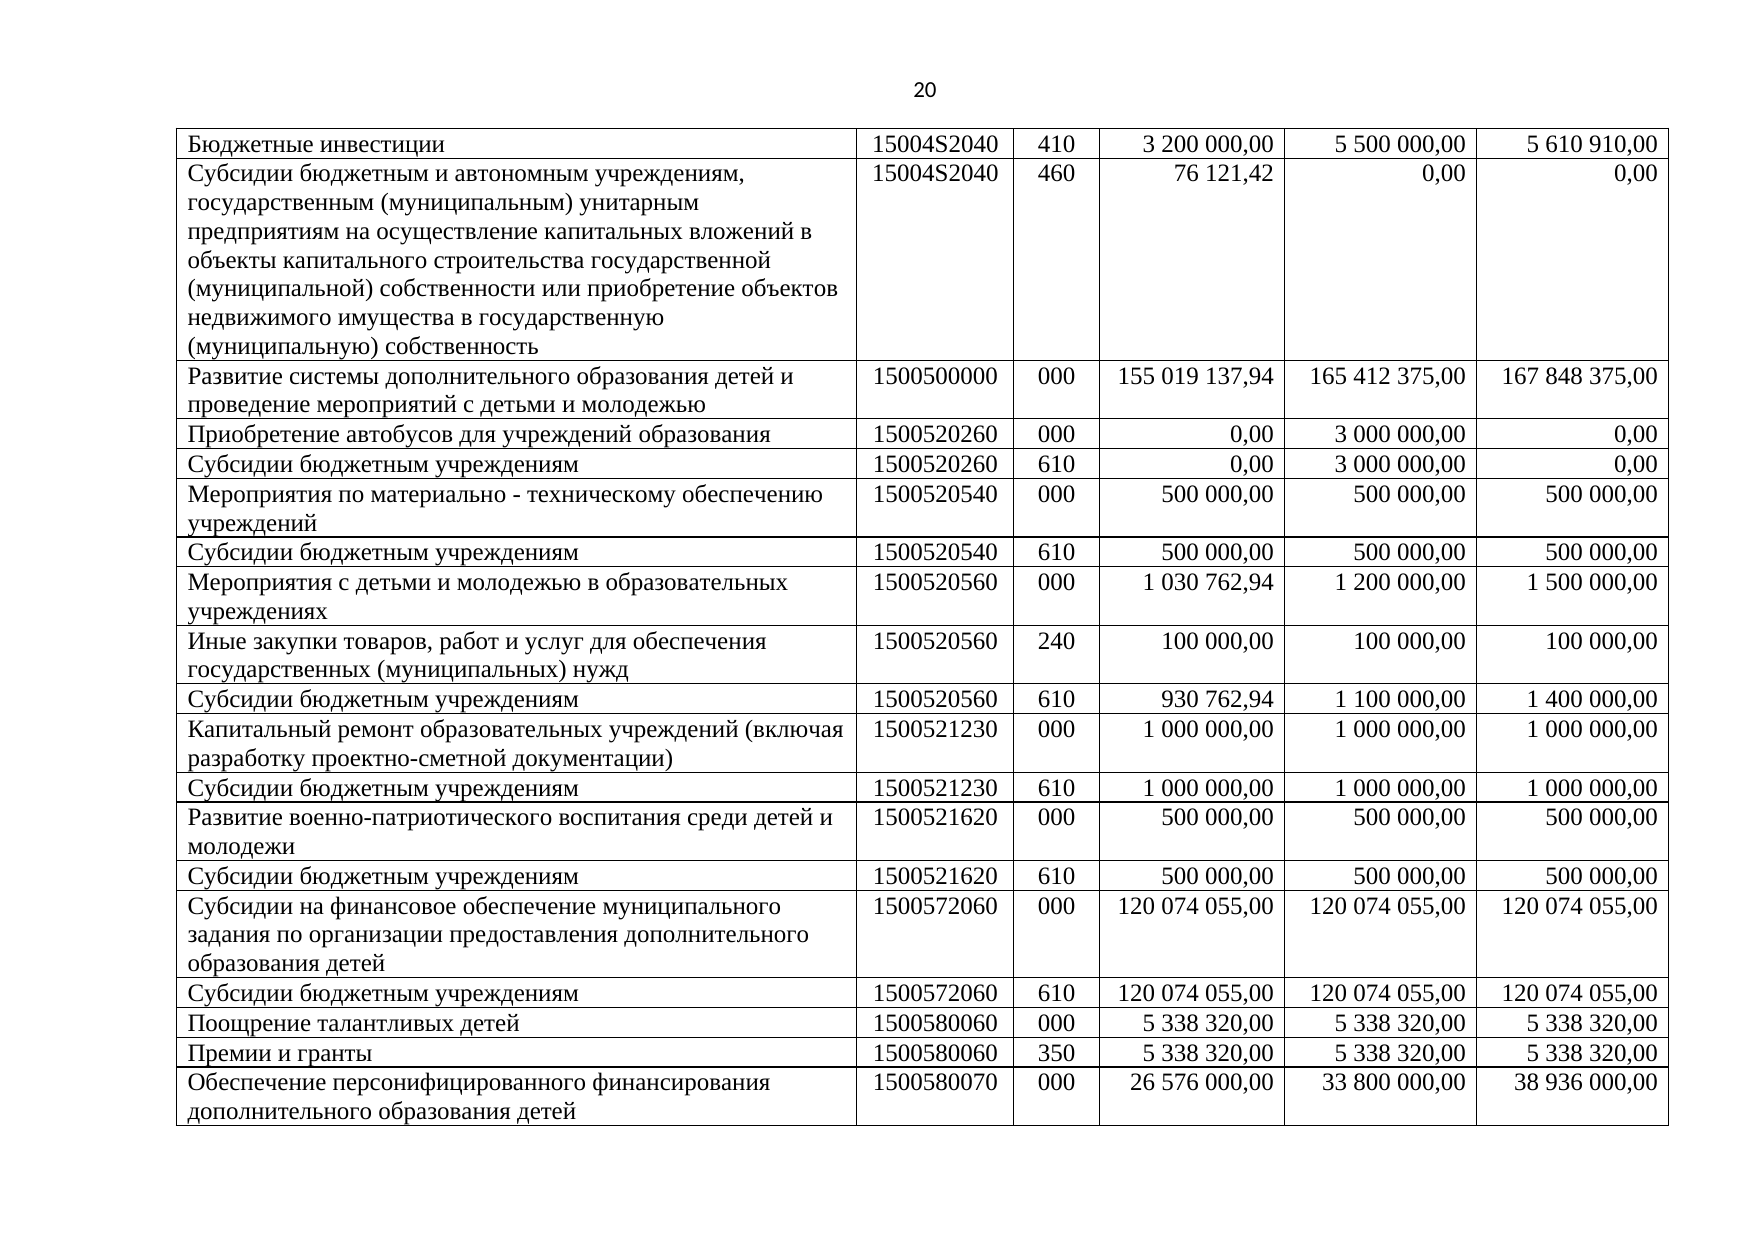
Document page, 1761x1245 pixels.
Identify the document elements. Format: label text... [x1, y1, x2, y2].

table_cell 76 121,42 [1100, 159, 1284, 360]
table_cell 120 074 055,00 [1285, 978, 1476, 1007]
table_cell 100 000,00 [1285, 626, 1476, 683]
table_cell 1 000 000,00 [1477, 714, 1668, 772]
table_cell Субсидии на финансовое обеспечение муниципального задания по организации предоставления дополнительного образования детей [177, 891, 856, 977]
table_cell 610 [1014, 861, 1099, 890]
table_cell 5 500 000,00 [1285, 129, 1476, 157]
table_cell 0,00 [1477, 159, 1668, 360]
table_cell Субсидии бюджетным учреждениям [177, 538, 856, 566]
table_cell 1500520560 [857, 684, 1013, 713]
table_cell Субсидии бюджетным учреждениям [177, 449, 856, 478]
table_cell Субсидии бюджетным учреждениям [177, 773, 856, 801]
table_cell 5 338 320,00 [1477, 1008, 1668, 1037]
table_cell 5 338 320,00 [1477, 1038, 1668, 1066]
table_cell 5 338 320,00 [1285, 1008, 1476, 1037]
table_cell 155 019 137,94 [1100, 361, 1284, 418]
table_cell Субсидии бюджетным учреждениям [177, 684, 856, 713]
table_cell 120 074 055,00 [1477, 978, 1668, 1007]
table_cell 3 200 000,00 [1100, 129, 1284, 157]
table_cell 120 074 055,00 [1100, 891, 1284, 977]
table_cell 000 [1014, 714, 1099, 772]
table_cell 1500580060 [857, 1008, 1013, 1037]
table_cell Иные закупки товаров, работ и услуг для обеспечения государственных (муниципальных) нужд [177, 626, 856, 683]
table_cell Развитие военно-патриотического воспитания среди детей и молодежи [177, 803, 856, 860]
table_cell 120 074 055,00 [1477, 891, 1668, 977]
table_cell 1500572060 [857, 891, 1013, 977]
table_cell 500 000,00 [1477, 861, 1668, 890]
table_cell 38 936 000,00 [1477, 1068, 1668, 1125]
table_cell 000 [1014, 361, 1099, 418]
table_cell Мероприятия с детьми и молодежью в образовательных учреждениях [177, 567, 856, 625]
table_cell Приобретение автобусов для учреждений образования [177, 419, 856, 448]
table_cell 5 610 910,00 [1477, 129, 1668, 157]
table_cell 1 000 000,00 [1477, 773, 1668, 801]
table_cell 5 338 320,00 [1100, 1008, 1284, 1037]
table_cell 120 074 055,00 [1100, 978, 1284, 1007]
table_cell 15004S2040 [857, 129, 1013, 157]
table_cell 1500520540 [857, 538, 1013, 566]
table_cell 000 [1014, 803, 1099, 860]
table_cell 500 000,00 [1285, 479, 1476, 536]
table_cell 1500520560 [857, 626, 1013, 683]
table_cell 610 [1014, 449, 1099, 478]
table_cell Бюджетные инвестиции [177, 129, 856, 157]
table_cell 1500520260 [857, 419, 1013, 448]
table_cell 500 000,00 [1100, 538, 1284, 566]
table_cell 1500521230 [857, 773, 1013, 801]
table_cell 1 400 000,00 [1477, 684, 1668, 713]
table_cell 167 848 375,00 [1477, 361, 1668, 418]
table_cell 1500580070 [857, 1068, 1013, 1125]
table_cell 500 000,00 [1100, 803, 1284, 860]
table_cell 1 000 000,00 [1285, 714, 1476, 772]
table_cell Поощрение талантливых детей [177, 1008, 856, 1037]
table_cell Субсидии бюджетным учреждениям [177, 861, 856, 890]
table_cell 5 338 320,00 [1100, 1038, 1284, 1066]
table_cell 1500520540 [857, 479, 1013, 536]
table_cell 0,00 [1100, 449, 1284, 478]
table_cell Обеспечение персонифицированного финансирования дополнительного образования детей [177, 1068, 856, 1125]
table_cell 240 [1014, 626, 1099, 683]
table_cell 26 576 000,00 [1100, 1068, 1284, 1125]
table_cell 165 412 375,00 [1285, 361, 1476, 418]
table_cell 410 [1014, 129, 1099, 157]
table_cell 15004S2040 [857, 159, 1013, 360]
table_cell 1500521620 [857, 803, 1013, 860]
table_cell 120 074 055,00 [1285, 891, 1476, 977]
table_cell 33 800 000,00 [1285, 1068, 1476, 1125]
table_cell 500 000,00 [1477, 479, 1668, 536]
table_cell 3 000 000,00 [1285, 449, 1476, 478]
table_cell 500 000,00 [1100, 479, 1284, 536]
table_cell 000 [1014, 567, 1099, 625]
table_cell 100 000,00 [1477, 626, 1668, 683]
table_cell Премии и гранты [177, 1038, 856, 1066]
table_cell 610 [1014, 773, 1099, 801]
table_cell 500 000,00 [1285, 538, 1476, 566]
table_cell 000 [1014, 479, 1099, 536]
table_cell 5 338 320,00 [1285, 1038, 1476, 1066]
table_cell 0,00 [1477, 419, 1668, 448]
table_cell Мероприятия по материально - техническому обеспечению учреждений [177, 479, 856, 536]
table_cell 1500572060 [857, 978, 1013, 1007]
table_cell 1500500000 [857, 361, 1013, 418]
table_cell 350 [1014, 1038, 1099, 1066]
table_cell Субсидии бюджетным учреждениям [177, 978, 856, 1007]
table_cell 000 [1014, 1068, 1099, 1125]
table_cell 1 030 762,94 [1100, 567, 1284, 625]
table_cell 000 [1014, 1008, 1099, 1037]
table_cell 500 000,00 [1100, 861, 1284, 890]
table_cell 100 000,00 [1100, 626, 1284, 683]
table_cell 610 [1014, 538, 1099, 566]
table_cell 1 500 000,00 [1477, 567, 1668, 625]
table_cell 610 [1014, 684, 1099, 713]
table_cell 1500520260 [857, 449, 1013, 478]
table_cell 000 [1014, 891, 1099, 977]
table_cell Капитальный ремонт образовательных учреждений (включая разработку проектно-сметной документации) [177, 714, 856, 772]
table_cell 1500520560 [857, 567, 1013, 625]
table_cell 0,00 [1477, 449, 1668, 478]
table_cell 0,00 [1100, 419, 1284, 448]
table_cell 1 000 000,00 [1100, 714, 1284, 772]
table_cell 500 000,00 [1477, 538, 1668, 566]
table_cell 1500521620 [857, 861, 1013, 890]
table_cell 1 100 000,00 [1285, 684, 1476, 713]
table_cell 1 200 000,00 [1285, 567, 1476, 625]
table_cell 000 [1014, 419, 1099, 448]
table_cell 610 [1014, 978, 1099, 1007]
table_cell 1500580060 [857, 1038, 1013, 1066]
table_cell 1500521230 [857, 714, 1013, 772]
table_cell 500 000,00 [1285, 861, 1476, 890]
table_cell 1 000 000,00 [1100, 773, 1284, 801]
table_cell 1 000 000,00 [1285, 773, 1476, 801]
table_cell Развитие системы дополнительного образования детей и проведение мероприятий с детьми и молодежью [177, 361, 856, 418]
table_cell 3 000 000,00 [1285, 419, 1476, 448]
table_cell 500 000,00 [1477, 803, 1668, 860]
table_cell 0,00 [1285, 159, 1476, 360]
table_cell 460 [1014, 159, 1099, 360]
table_cell 500 000,00 [1285, 803, 1476, 860]
table_cell 930 762,94 [1100, 684, 1284, 713]
